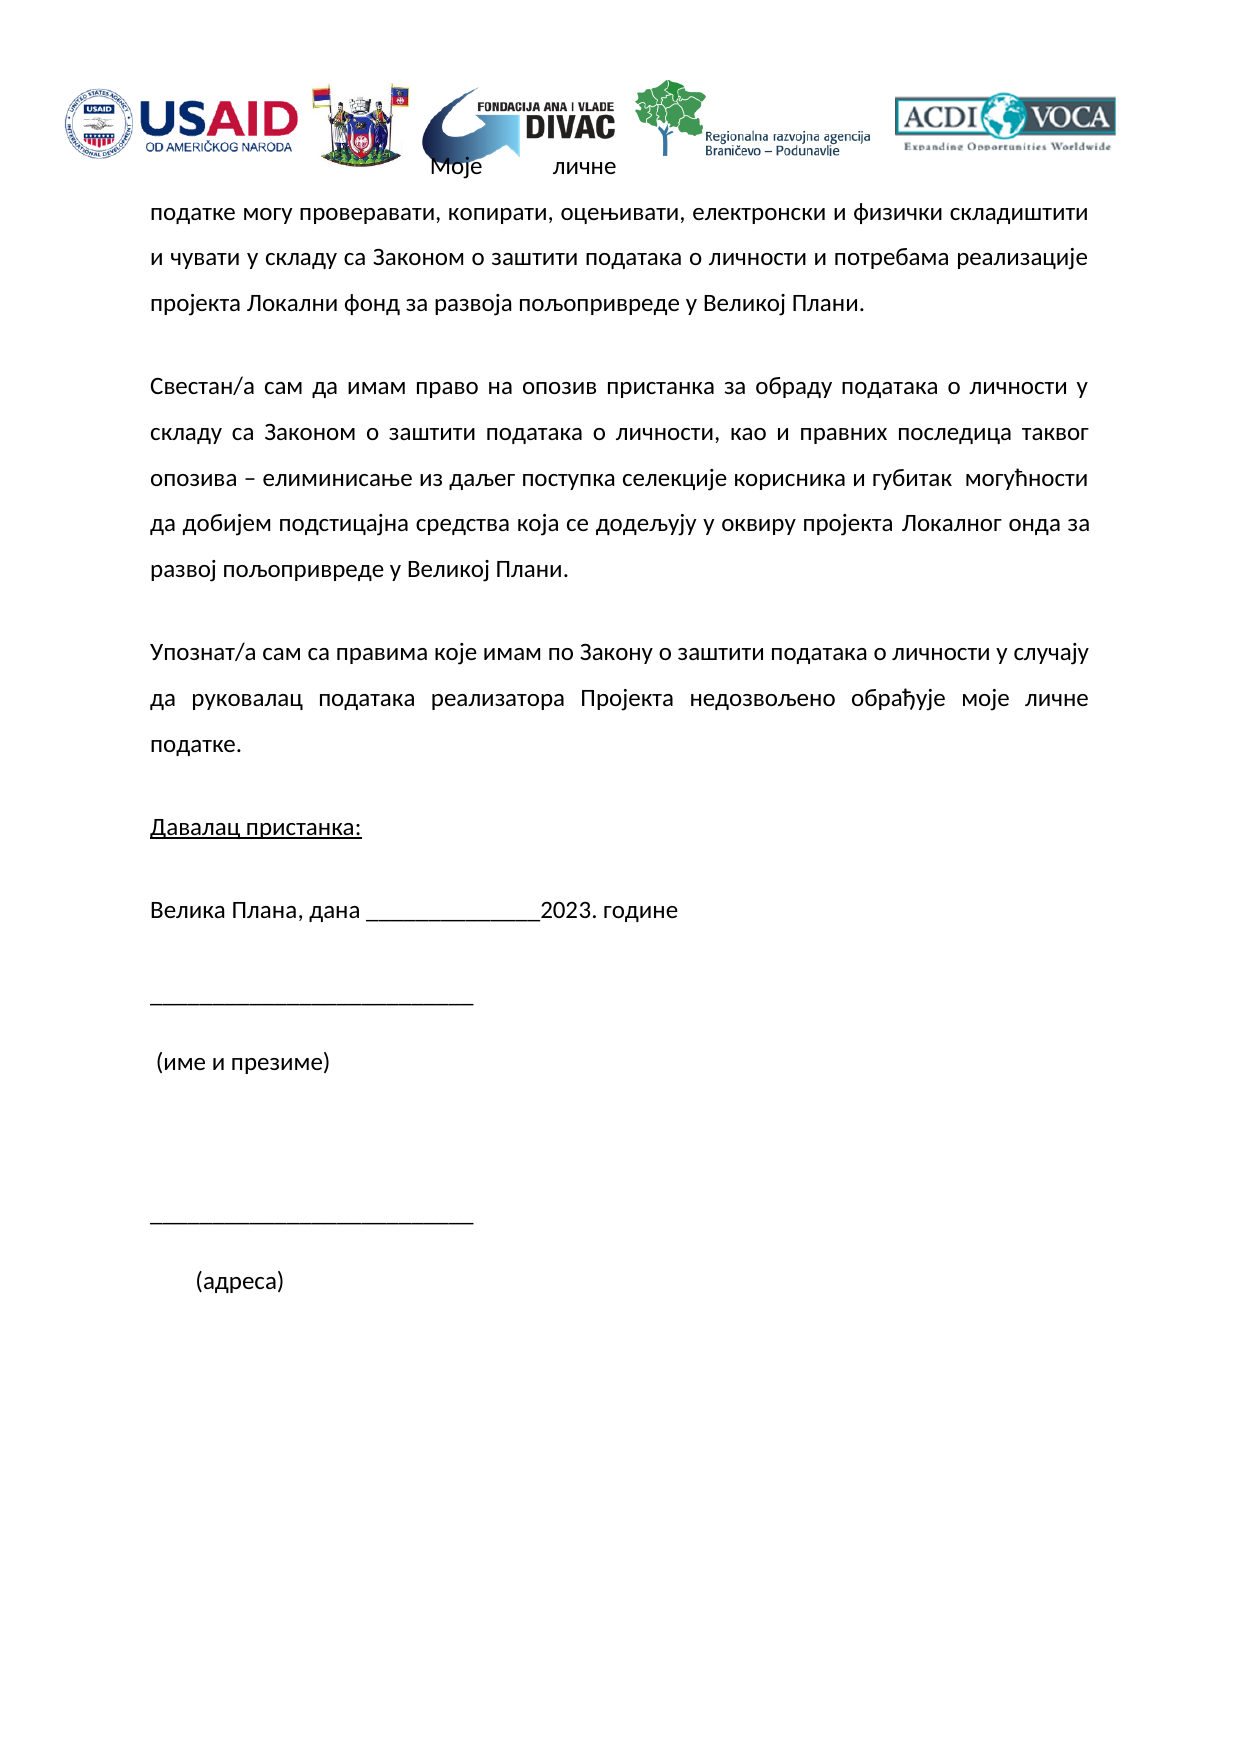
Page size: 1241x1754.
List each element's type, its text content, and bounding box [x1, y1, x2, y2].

text __________________________ [150, 978, 1090, 1008]
text (име и презиме) [150, 1046, 1090, 1076]
text Свестан/а сам да имам право на опозив пристанка за обраду података о личности у складу са Законом о заштити података о личности, као и правних последица таквог опозива – елиминисање из даљег поступка селекције корисника и губитак могућности да добијем подстицајна средства која се додељују у оквиру пројекта Локалног онда за развој пољопривреде у Великој Плани. [150, 370, 1090, 584]
picture [635, 80, 872, 150]
picture [420, 81, 616, 150]
text Упознат/а сам са правима које имам по Закону о заштити података о личности у случају да руковалац података реализатора Пројекта недозвољено обрађује моје личне податке. [150, 637, 1090, 758]
text Моје личне податке могу проверавати, копирати, оцењивати, електронски и физички складиштити и чувати у складу са Законом о заштити података о личности и потребама реализације пројекта Локални фонд за развоја пољопривреде у Великој Плани. [150, 150, 1090, 318]
picture [310, 82, 411, 150]
text __________________________ [150, 1197, 1090, 1227]
text Велика Плана, дана ______________2023. године [150, 894, 1090, 925]
text (адреса) [150, 1265, 1090, 1296]
text Давалац пристанка: [150, 811, 1090, 842]
picture [59, 81, 303, 163]
picture [893, 90, 1116, 150]
